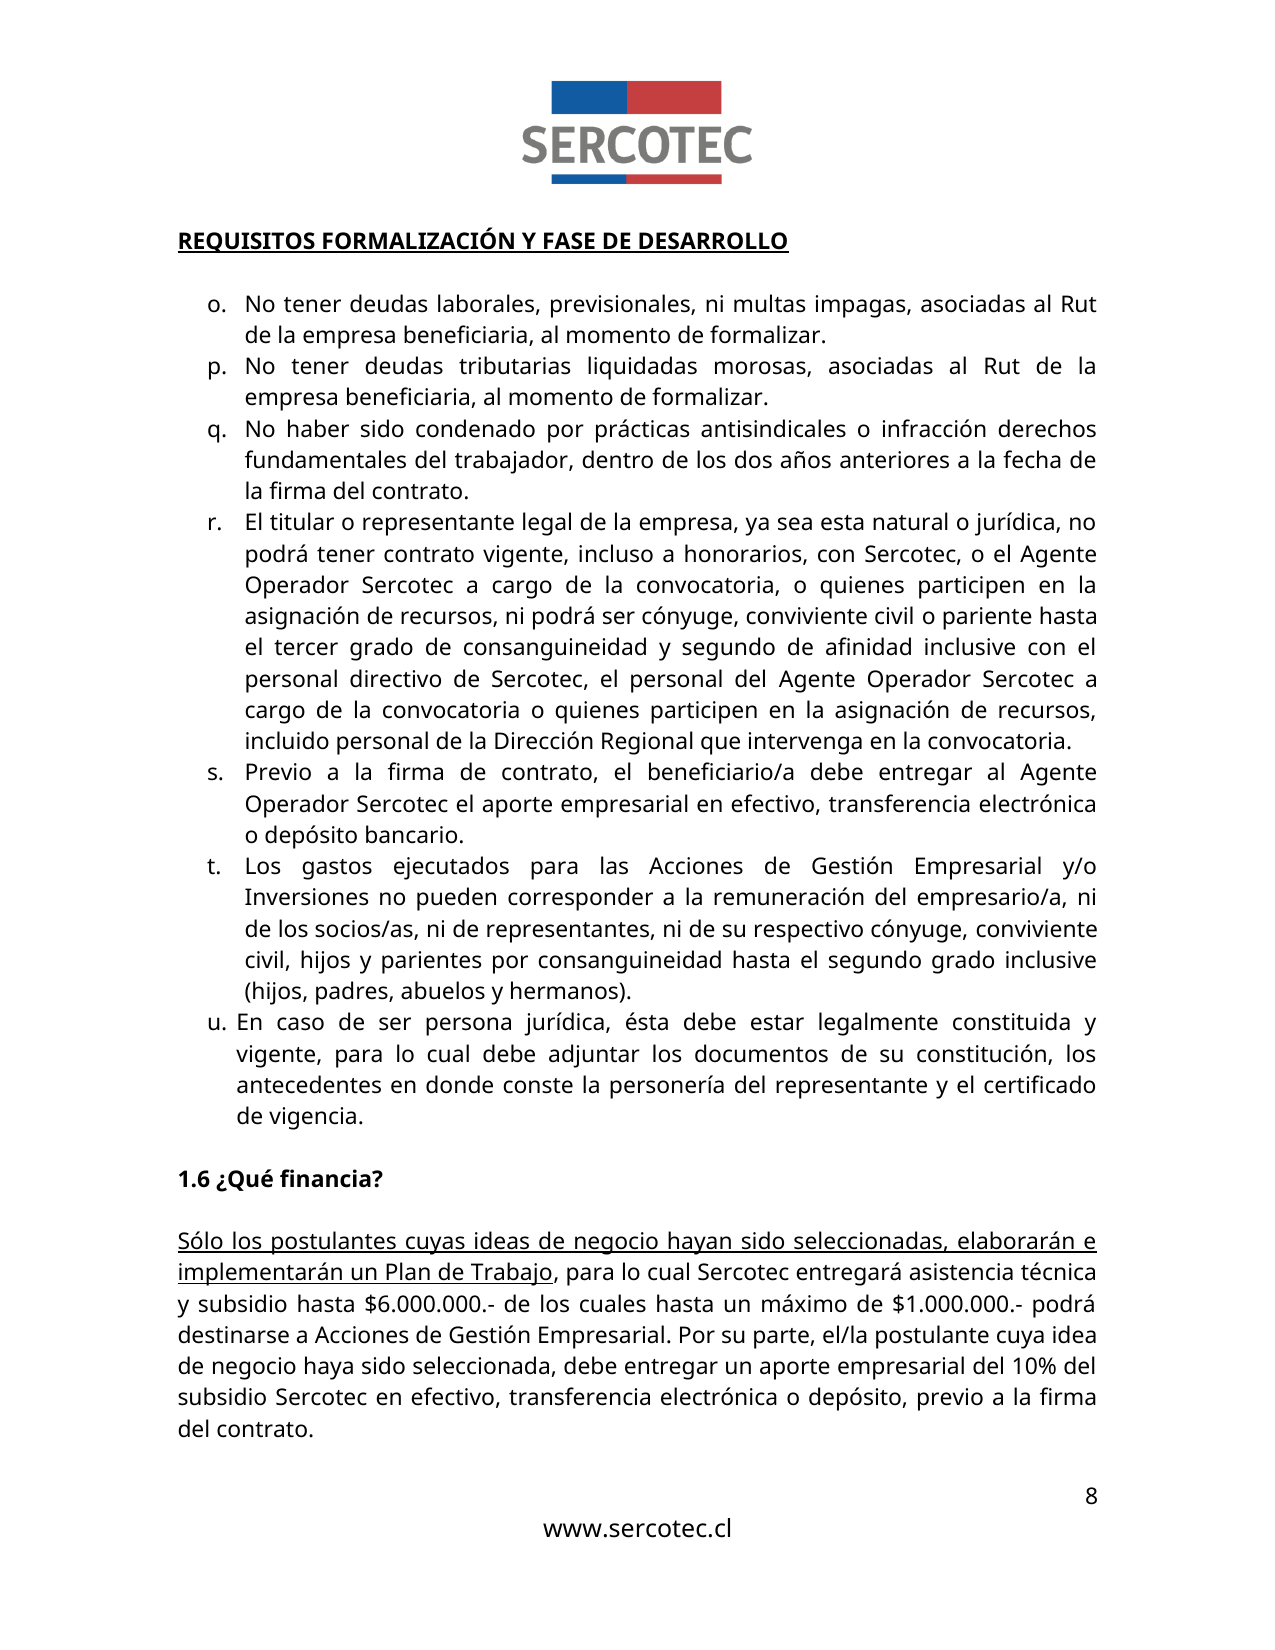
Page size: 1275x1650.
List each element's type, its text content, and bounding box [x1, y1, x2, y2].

list Los gastos ejecutados para las Acciones de Gestión Empresarial y/o Inversiones no pueden corresponder a la remuneración del empresario/a, ni de los socios/as, ni de representantes, ni de su respectivo cónyuge, conviviente civil, hijos y parientes por consanguineidad hasta el segundo grado inclusive (hijos, padres, abuelos y hermanos). [207, 850, 1098, 1006]
list No haber sido condenado por prácticas antisindicales o infracción derechos fundamentales del trabajador, dentro de los dos años anteriores a la fecha de la firma del contrato. [207, 412, 1098, 506]
list No tener deudas tributarias liquidadas morosas, asociadas al Rut de la empresa beneficiaria, al momento de formalizar. [207, 350, 1098, 412]
list El titular o representante legal de la empresa, ya sea esta natural o jurídica, no podrá tener contrato vigente, incluso a honorarios, con Sercotec, o el Agente Operador Sercotec a cargo de la convocatoria, o quienes participen en la asignación de recursos, ni podrá ser cónyuge, conviviente civil o pariente hasta el tercer grado de consanguineidad y segundo de afinidad inclusive con el personal directivo de Sercotec, el personal del Agente Operador Sercotec a cargo de la convocatoria o quienes participen en la asignación de recursos, incluido personal de la Dirección Regional que intervenga en la convocatoria. [207, 506, 1098, 756]
list Previo a la firma de contrato, el beneficiario/a debe entregar al Agente Operador Sercotec el aporte empresarial en efectivo, transferencia electrónica o depósito bancario. [207, 756, 1098, 850]
list En caso de ser persona jurídica, ésta debe estar legalmente constituida y vigente, para lo cual debe adjuntar los documentos de su constitución, los antecedentes en donde conste la personería del representante y el certificado de vigencia. [207, 1006, 1098, 1131]
list No tener deudas laborales, previsionales, ni multas impagas, asociadas al Rut de la empresa beneficiaria, al momento de formalizar. [207, 287, 1098, 350]
text REQUISITOS FORMALIZACIÓN Y FASE DE DESARROLLO [177, 225, 1098, 256]
text Sólo los postulantes cuyas ideas de negocio hayan sido seleccionadas, elaborarán e implementarán un Plan de Trabajo, para lo cual Sercotec entregará asistencia técnica y subsidio hasta $6.000.000.- de los cuales hasta un máximo de $1.000.000.- podrá destinarse a Acciones de Gestión Empresarial. Por su parte, el/la postulante cuya idea de negocio haya sido seleccionada, debe entregar un aporte empresarial del 10% del subsidio Sercotec en efectivo, transferencia electrónica o depósito, previo a la firma del contrato. [177, 1225, 1098, 1444]
subtitle 1.6 ¿Qué financia? [177, 1162, 1098, 1194]
picture [512, 73, 763, 194]
